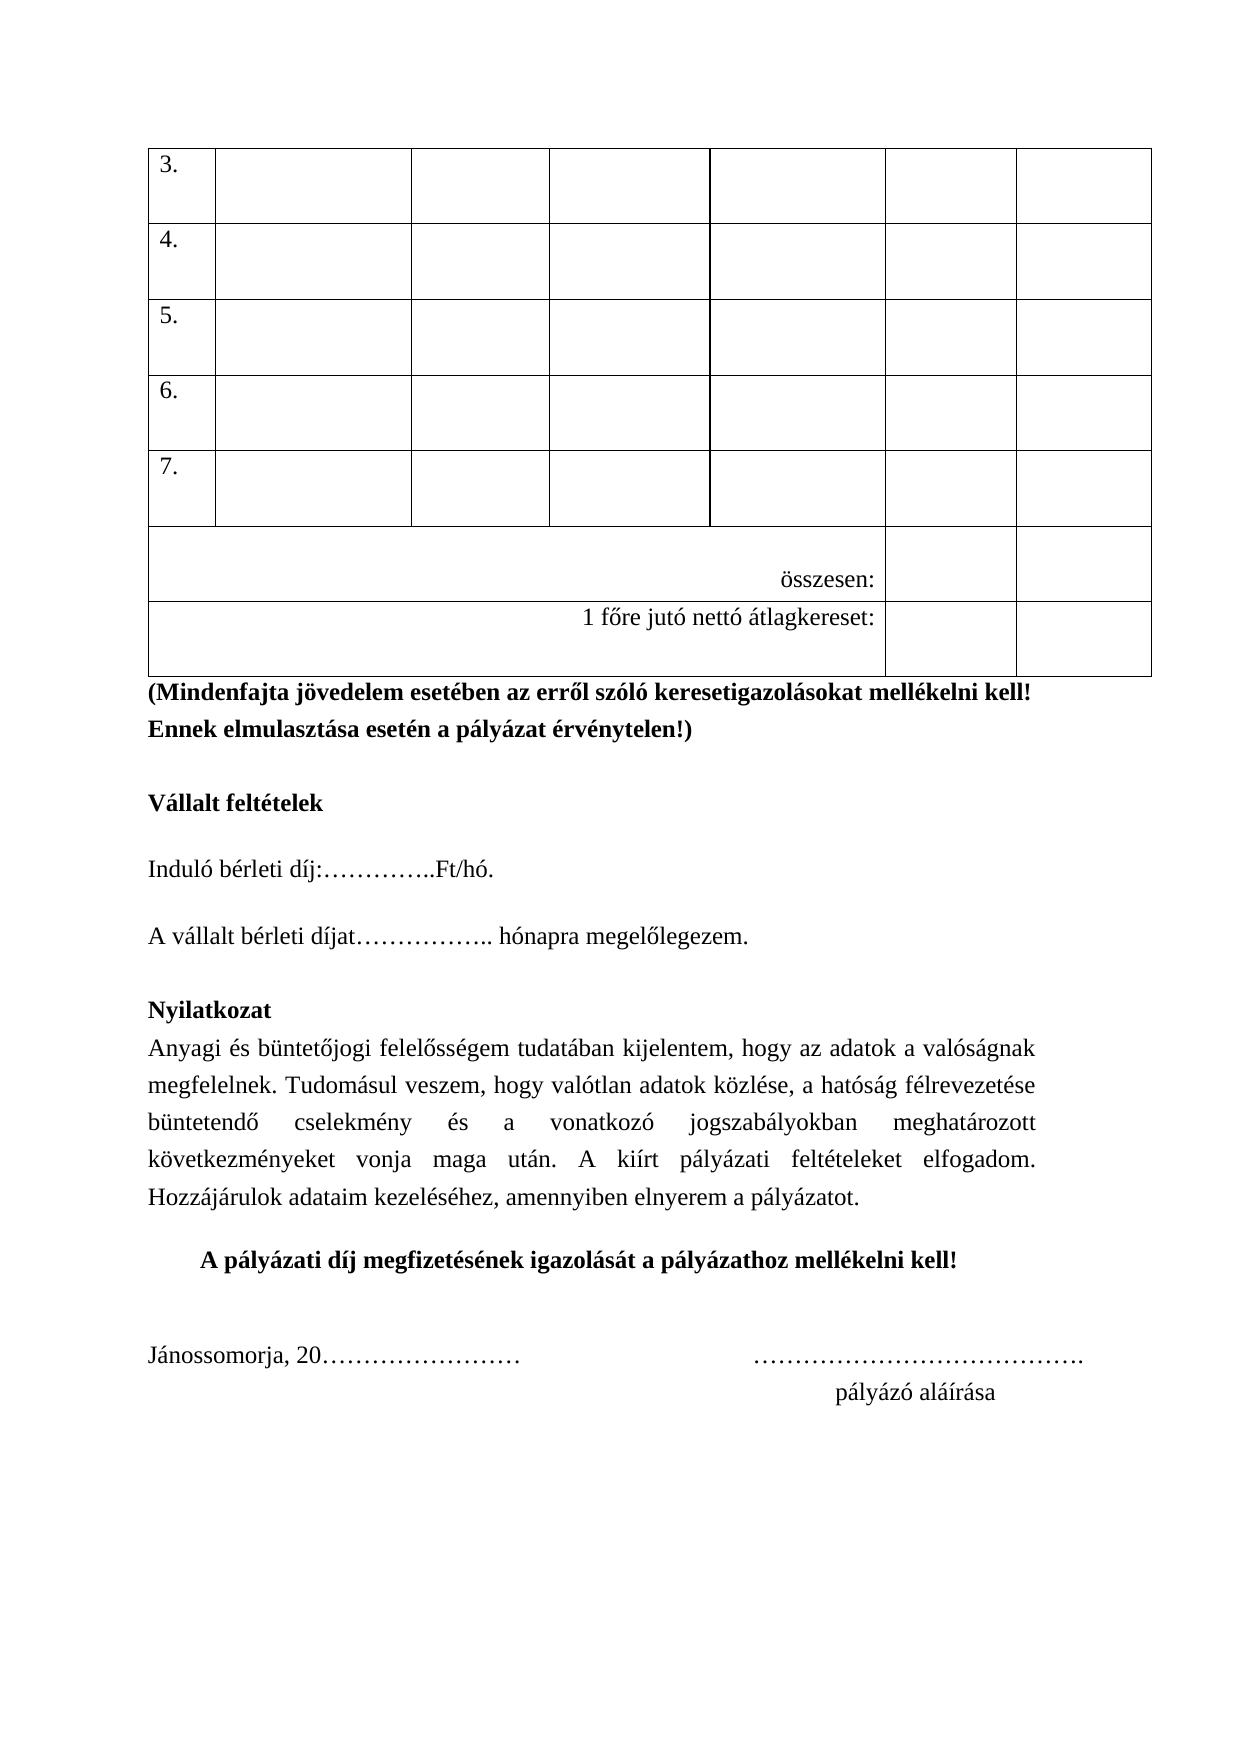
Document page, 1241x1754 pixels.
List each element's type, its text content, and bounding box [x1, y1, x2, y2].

text Induló bérleti díj:…………..Ft/hó. [148, 854, 1093, 883]
text A vállalt bérleti díjat…………….. hónapra megelőlegezem. [148, 921, 1093, 949]
text Anyagi és büntetőjogi felelősségem tudatában kijelentem, hogy az adatok a valóságnak megfelelnek. Tudomásul veszem, hogy valótlan adatok közlése, a hatóság félrevezetése büntetendő cselekmény és a vonatkozó jogszabályokban meghatározott következményeket vonja maga után. A kiírt pályázati feltételeket elfogadom. Hozzájárulok adataim kezeléséhez, amennyiben elnyerem a pályázatot. [148, 1033, 1036, 1211]
table_cell [216, 300, 411, 374]
table_cell [1017, 376, 1151, 450]
table_cell 1 főre jutó nettó átlagkereset: [149, 602, 885, 676]
table_cell [886, 224, 1016, 299]
table_cell [550, 376, 709, 450]
table_cell [711, 451, 885, 526]
table_cell [886, 376, 1016, 450]
table_cell [412, 149, 549, 223]
table_cell [886, 300, 1016, 374]
table_cell [550, 149, 709, 223]
table_cell összesen: [149, 527, 885, 601]
table_cell [711, 224, 885, 299]
table_cell [412, 376, 549, 450]
table_cell [711, 149, 885, 223]
table_cell [711, 300, 885, 374]
text Jánossomorja, 20…………………… …………………………………. [148, 1340, 1093, 1369]
table_cell [711, 376, 885, 450]
table_cell [886, 451, 1016, 526]
text Nyilatkozat [148, 995, 1036, 1024]
table_cell [216, 149, 411, 223]
table_cell [412, 224, 549, 299]
table_cell [1017, 300, 1151, 374]
table_cell [412, 451, 549, 526]
table_cell [216, 376, 411, 450]
table_cell 6. [149, 376, 215, 450]
table_cell [1017, 149, 1151, 223]
table_cell 7. [149, 451, 215, 526]
text A pályázati díj megfizetésének igazolását a pályázathoz mellékelni kell! [200, 1248, 1093, 1273]
text (Mindenfajta jövedelem esetében az erről szóló keresetigazolásokat mellékelni kell! Ennek elmulasztása esetén a pályázat érvénytelen!) [148, 677, 1093, 743]
table_cell 5. [149, 300, 215, 374]
table_cell [1017, 527, 1151, 601]
table_cell [886, 527, 1016, 601]
table_cell [886, 602, 1016, 676]
table_cell 4. [149, 224, 215, 299]
table_cell [216, 224, 411, 299]
text pályázó aláírása [148, 1377, 1093, 1406]
text Vállalt feltételek [148, 788, 1093, 817]
table_cell [886, 149, 1016, 223]
table_cell [216, 451, 411, 526]
table_cell [1017, 602, 1151, 676]
table_cell [550, 300, 709, 374]
table_cell [550, 451, 709, 526]
table_cell [550, 224, 709, 299]
table_cell [1017, 224, 1151, 299]
table_cell 3. [149, 149, 215, 223]
table_cell [412, 300, 549, 374]
table_cell [1017, 451, 1151, 526]
